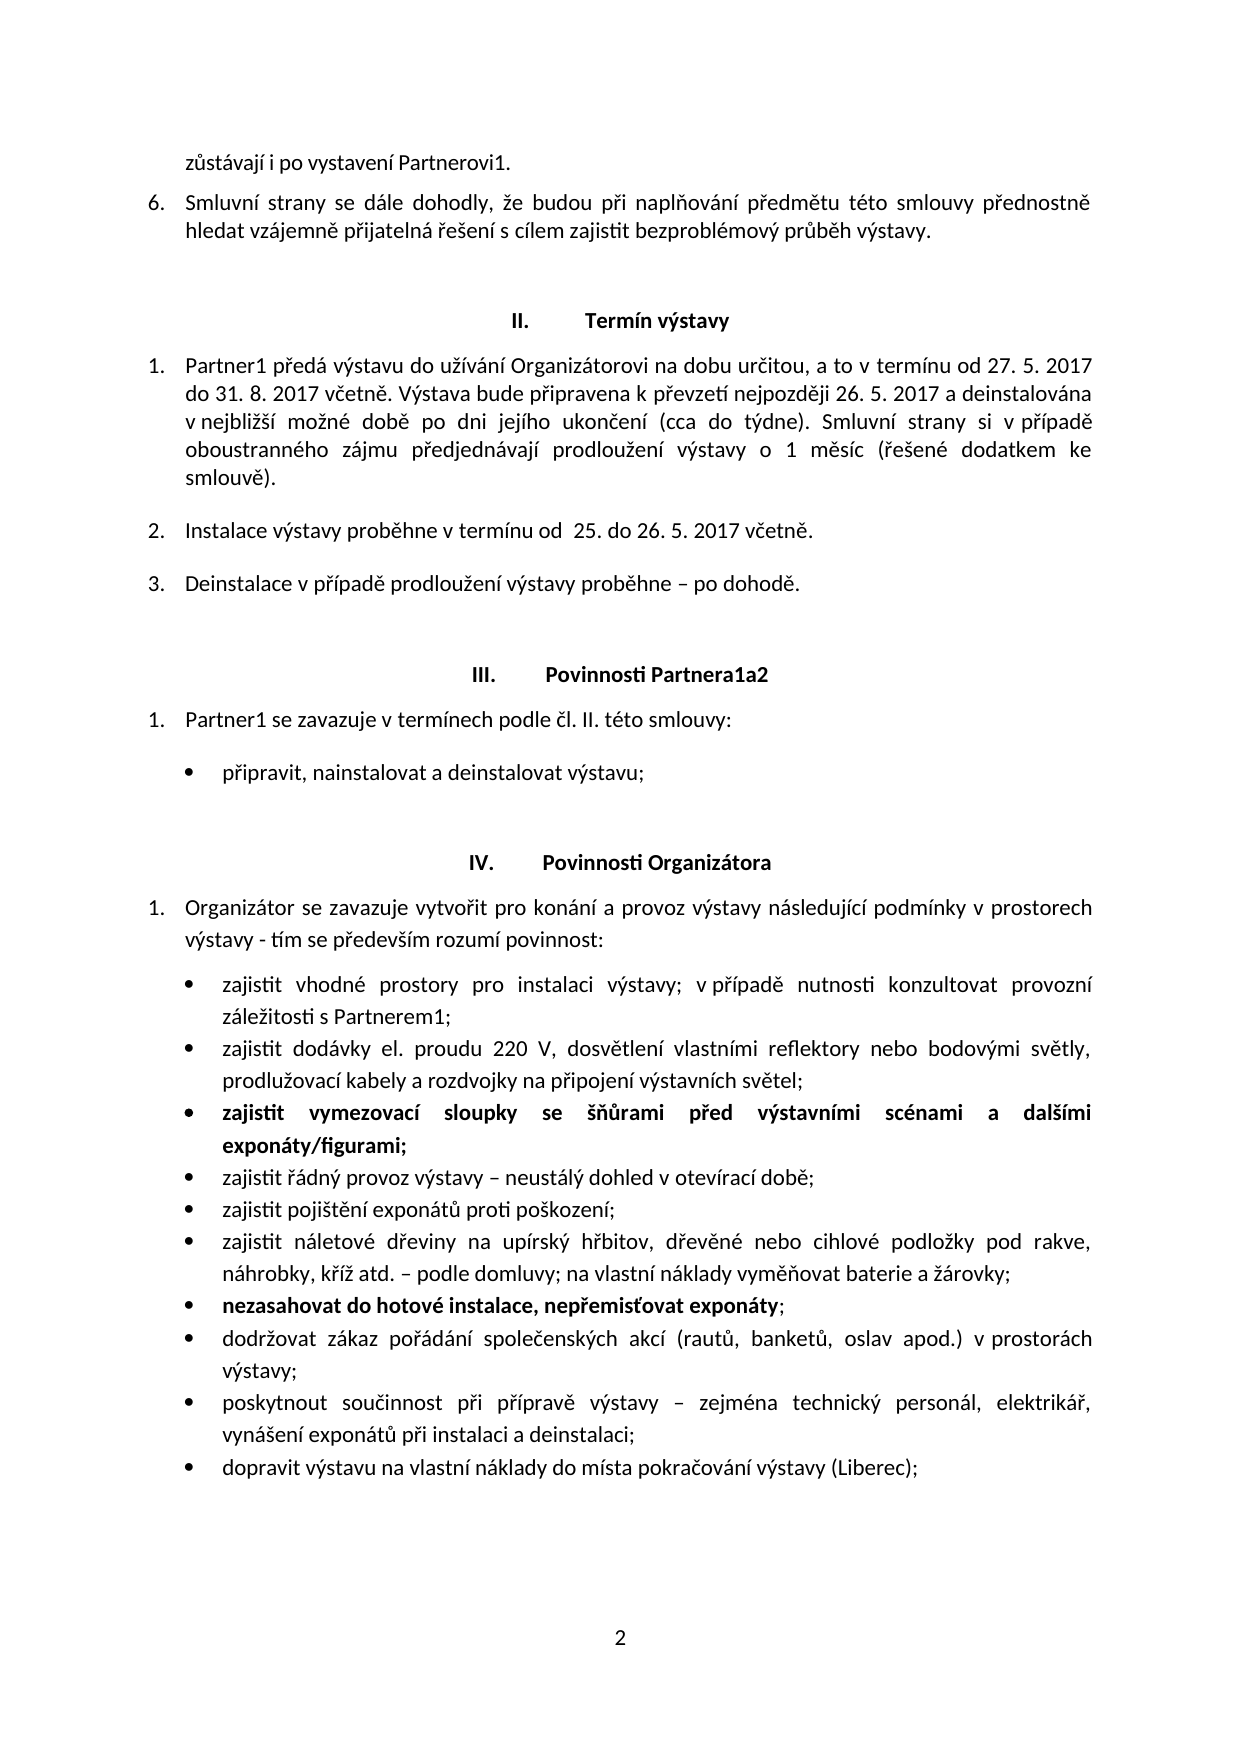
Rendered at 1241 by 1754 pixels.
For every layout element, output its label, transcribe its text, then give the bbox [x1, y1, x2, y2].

list Deinstalace v případě prodloužení výstavy proběhne – po dohodě. [148, 569, 1093, 597]
list zajistit pojištění exponátů proti poškození; [185, 1195, 1093, 1223]
list Partner1 se zavazuje v termínech podle čl. II. této smlouvy: [148, 705, 1093, 733]
list Smluvní strany se dále dohodly, že budou při naplňování předmětu této smlouvy přednostně hledat vzájemně přijatelná řešení s cílem zajistit bezproblémový průběh výstavy. [148, 188, 1093, 244]
list nezasahovat do hotové instalace, nepřemisťovat exponáty; [185, 1292, 1093, 1320]
list Termín výstavy [148, 307, 1093, 335]
list dodržovat zákaz pořádání společenských akcí (rautů, banketů, oslav apod.) v prostorách výstavy; [185, 1324, 1093, 1384]
list Povinnosti Partnera1a2 [148, 660, 1093, 688]
list dopravit výstavu na vlastní náklady do místa pokračování výstavy (Liberec); [185, 1453, 1093, 1481]
list poskytnout součinnost při přípravě výstavy – zejména technický personál, elektrikář, vynášení exponátů při instalaci a deinstalaci; [185, 1388, 1093, 1448]
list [148, 148, 1093, 176]
list připravit, nainstalovat a deinstalovat výstavu; [185, 758, 1093, 786]
list zajistit řádný provoz výstavy – neustálý dohled v otevírací době; [185, 1163, 1093, 1191]
list zajistit vhodné prostory pro instalaci výstavy; v případě nutnosti konzultovat provozní záležitosti s Partnerem1; [185, 970, 1093, 1030]
list Povinnosti Organizátora [148, 848, 1093, 876]
list zajistit vymezovací sloupky se šňůrami před výstavními scénami a dalšími exponáty/figurami; [185, 1098, 1093, 1159]
list Partner1 předá výstavu do užívání Organizátorovi na dobu určitou, a to v termínu od 27. 5. 2017 do 31. 8. 2017 včetně. Výstava bude připravena k převzetí nejpozději 26. 5. 2017 a deinstalována v nejbližší možné době po dni jejího ukončení (cca do týdne). Smluvní strany si v případě oboustranného zájmu předjednávají prodloužení výstavy o 1 měsíc (řešené dodatkem ke smlouvě). [148, 351, 1093, 491]
list zajistit náletové dřeviny na upírský hřbitov, dřevěné nebo cihlové podložky pod rakve, náhrobky, kříž atd. – podle domluvy; na vlastní náklady vyměňovat baterie a žárovky; [185, 1227, 1093, 1287]
list Instalace výstavy proběhne v termínu od 25. do 26. 5. 2017 včetně. [148, 516, 1093, 544]
list zajistit dodávky el. proudu 220 V, dosvětlení vlastními reflektory nebo bodovými světly, prodlužovací kabely a rozdvojky na připojení výstavních světel; [185, 1034, 1093, 1094]
list Organizátor se zavazuje vytvořit pro konání a provoz výstavy následující podmínky v prostorech výstavy - tím se především rozumí povinnost: [148, 893, 1093, 953]
